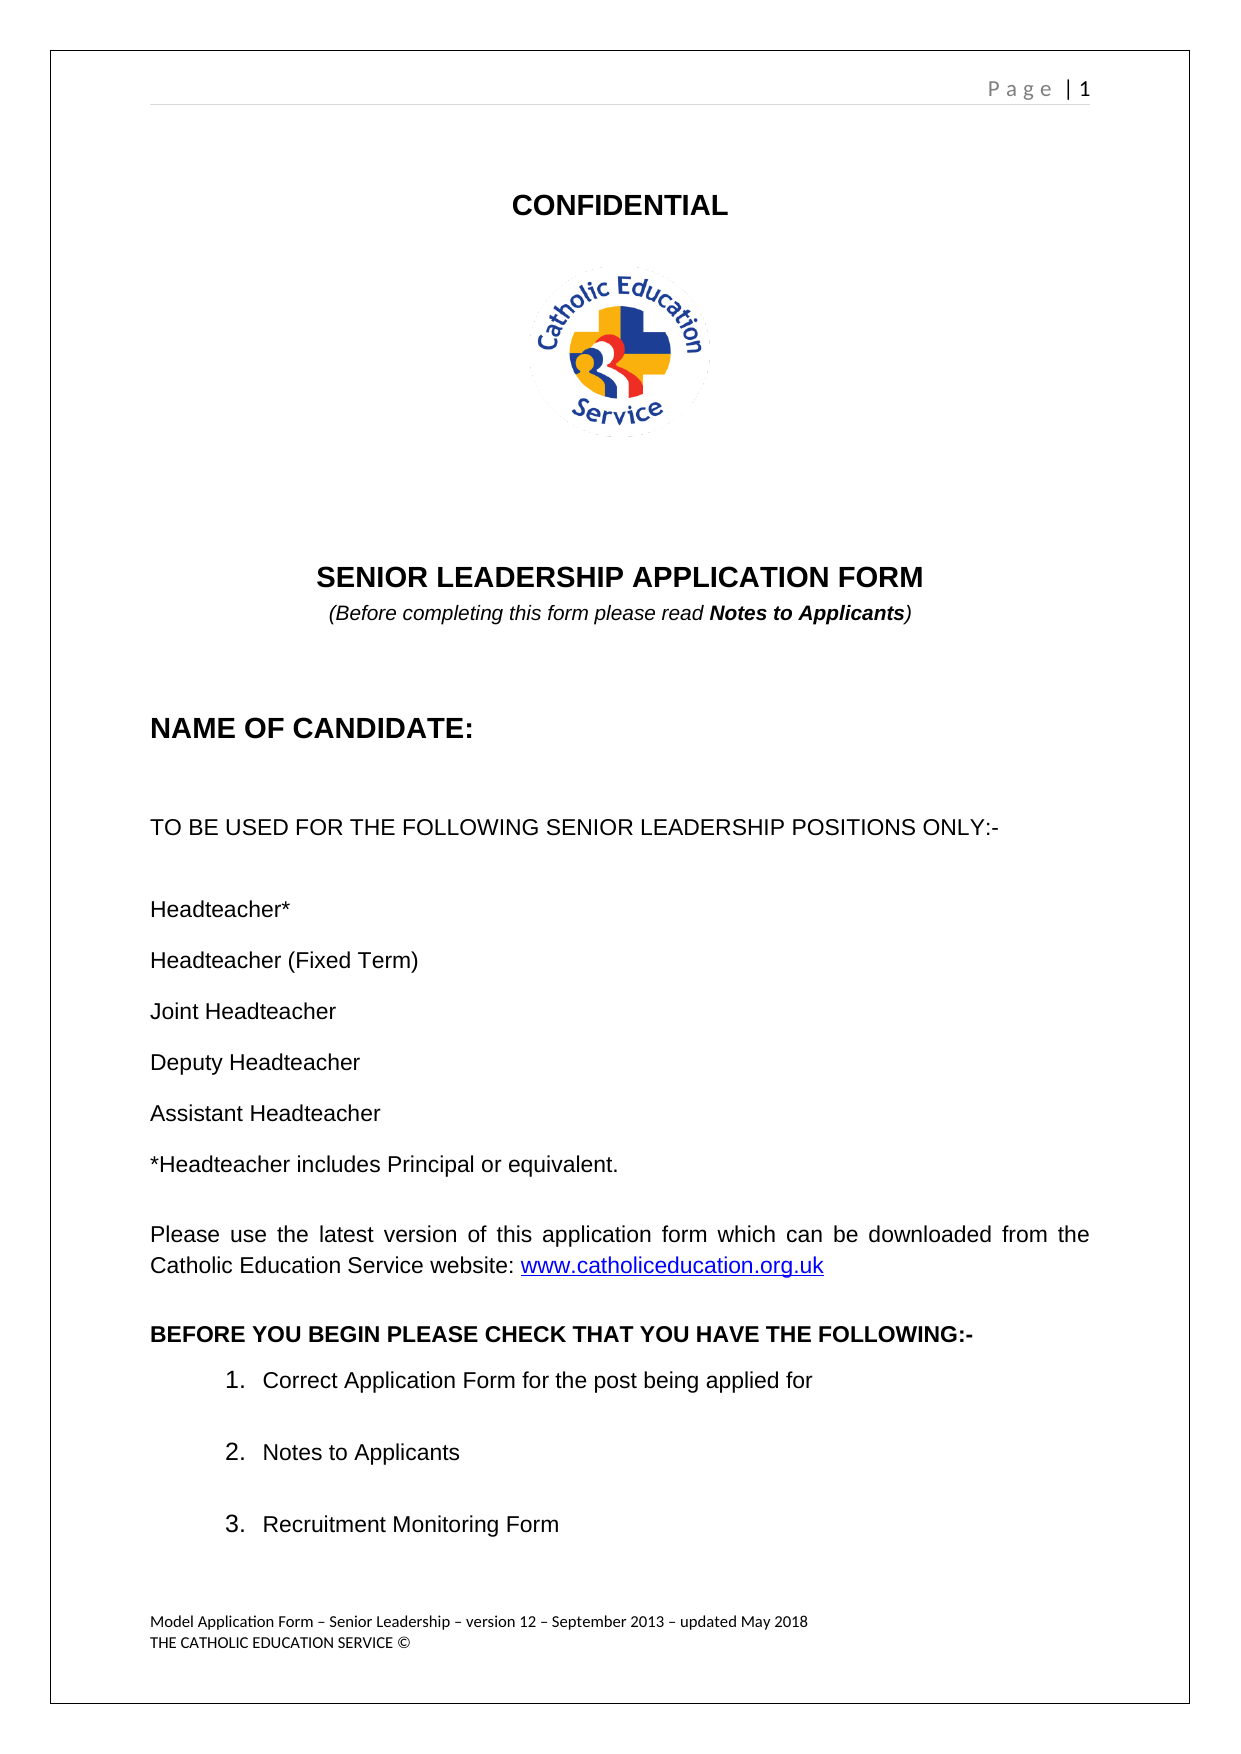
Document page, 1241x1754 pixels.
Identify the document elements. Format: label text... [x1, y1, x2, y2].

text TO BE USED FOR THE FOLLOWING SENIOR LEADERSHIP POSITIONS ONLY:- [150, 814, 1090, 840]
text Headteacher* [150, 896, 1090, 923]
list Notes to Applicants [225, 1437, 1090, 1466]
text NAME OF CANDIDATE: [150, 711, 1090, 744]
text *Headteacher includes Principal or equivalent. [150, 1151, 1090, 1178]
text Please use the latest version of this application form which can be downloaded from the Catholic Education Service website: www.catholiceducation.org.uk [150, 1221, 1090, 1278]
text Deputy Headteacher [150, 1049, 1090, 1076]
list Recruitment Monitoring Form [225, 1509, 1090, 1538]
text (Before completing this form please read Notes to Applicants) [150, 600, 1090, 624]
title SENIOR LEADERSHIP APPLICATION FORM [150, 560, 1090, 594]
subtitle Before you begin please check that you have the following:- [150, 1321, 1090, 1347]
text Assistant Headteacher [150, 1100, 1090, 1127]
title CONFIDENTIAL [150, 187, 1090, 221]
list Correct Application Form for the post being applied for [225, 1365, 1090, 1394]
text Joint Headteacher [150, 998, 1090, 1025]
text Headteacher (Fixed Term) [150, 947, 1090, 974]
picture [528, 265, 712, 439]
